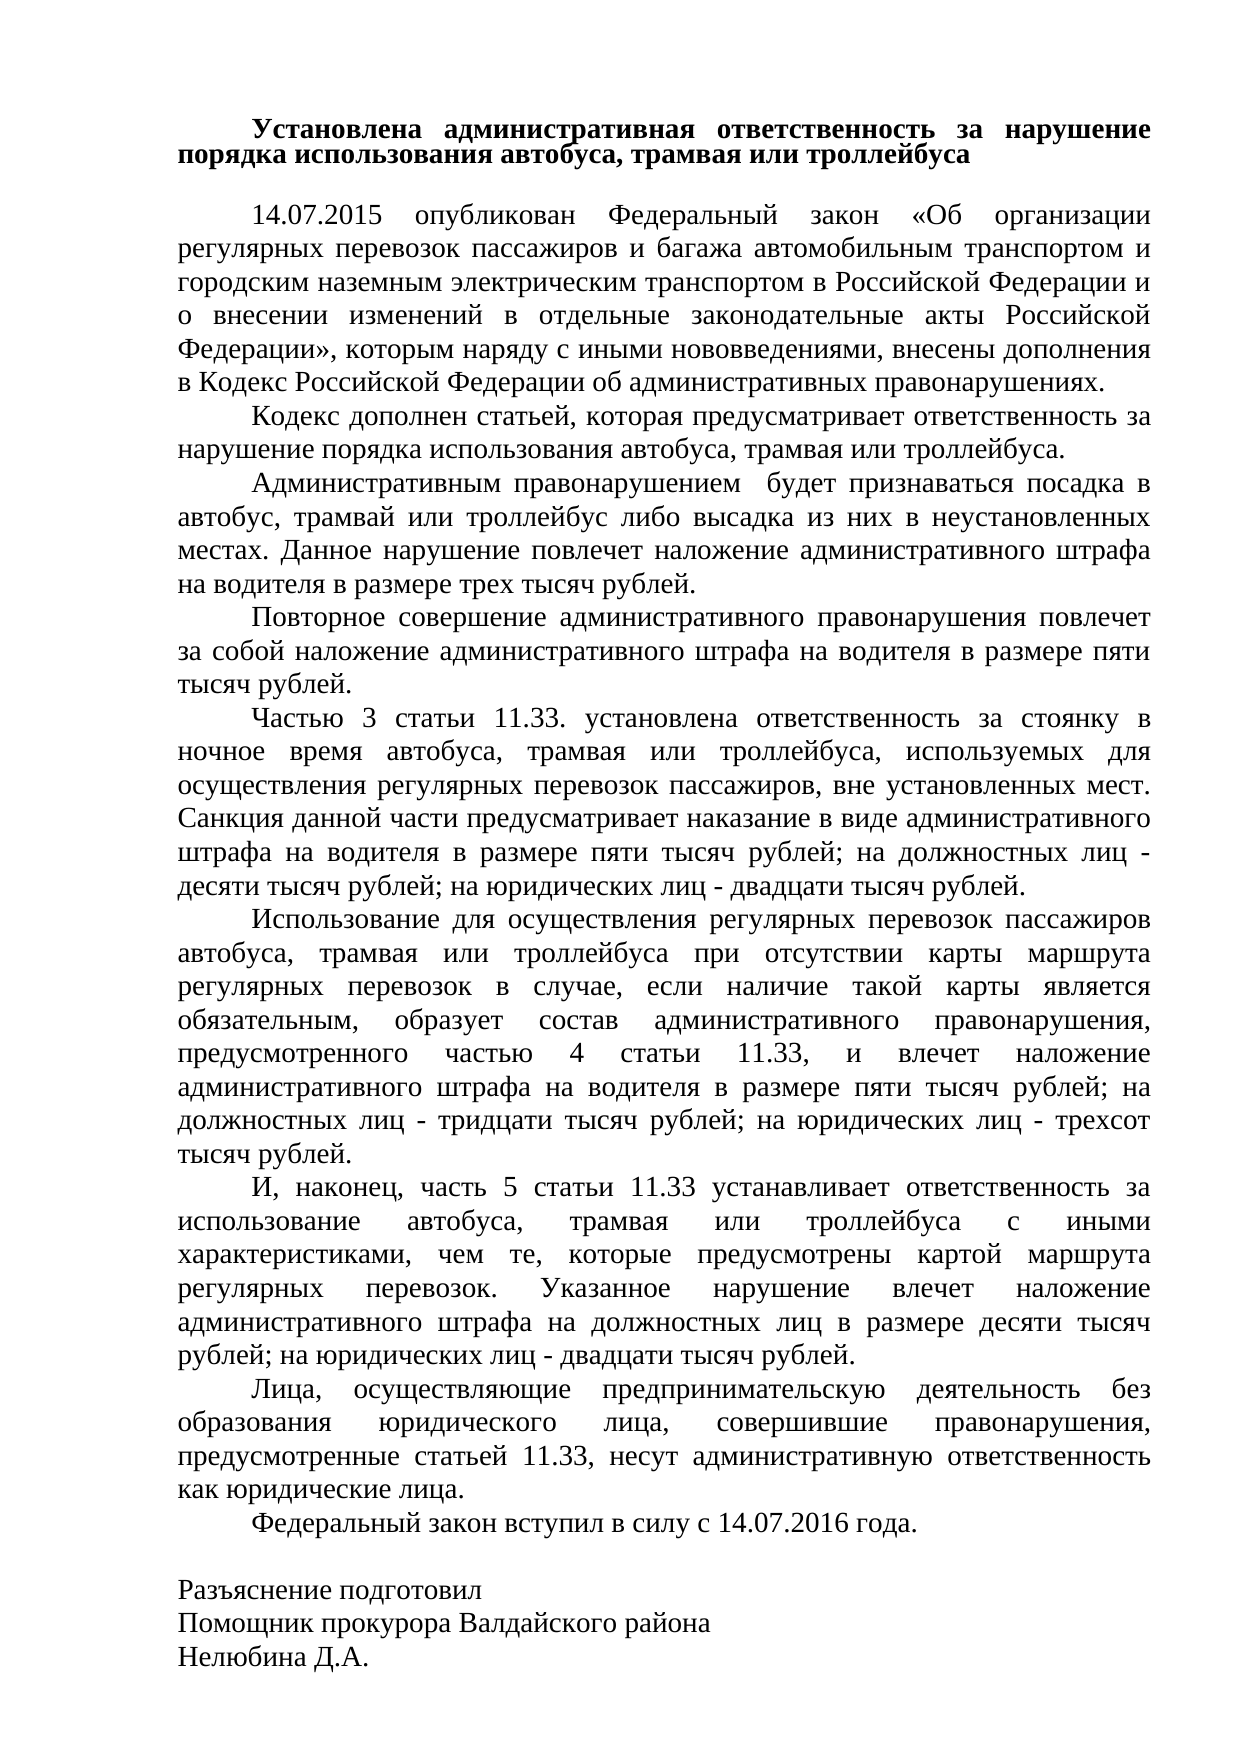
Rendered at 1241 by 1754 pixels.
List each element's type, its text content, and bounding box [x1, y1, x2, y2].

text Использование для осуществления регулярных перевозок пассажиров автобуса, трамвая или троллейбуса при отсутствии карты маршрута регулярных перевозок в случае, если наличие такой карты является обязательным, образует состав административного правонарушения, предусмотренного частью 4 статьи 11.33, и влечет наложение административного штрафа на водителя в размере пяти тысяч рублей; на должностных лиц - тридцати тысяч рублей; на юридических лиц - трехсот тысяч рублей. [177, 901, 1152, 1169]
text Разъяснение подготовил [177, 1572, 1152, 1606]
text Установлена административная ответственность за нарушение порядка использования автобуса, трамвая или троллейбуса [177, 118, 1152, 168]
text Частью 3 статьи 11.33. установлена ответственность за стоянку в ночное время автобуса, трамвая или троллейбуса, используемых для осуществления регулярных перевозок пассажиров, вне установленных мест. Санкция данной части предусматривает наказание в виде административного штрафа на водителя в размере пяти тысяч рублей; на должностных лиц - десяти тысяч рублей; на юридических лиц - двадцати тысяч рублей. [177, 700, 1152, 901]
text Кодекс дополнен статьей, которая предусматривает ответственность за нарушение порядка использования автобуса, трамвая или троллейбуса. [177, 398, 1152, 465]
text Административным правонарушением будет признаваться посадка в автобус, трамвай или троллейбус либо высадка из них в неустановленных местах. Данное нарушение повлечет наложение административного штрафа на водителя в размере трех тысяч рублей. [177, 465, 1152, 599]
text Федеральный закон вступил в силу с 14.07.2016 года. [177, 1505, 1152, 1538]
text Нелюбина Д.А. [177, 1639, 1152, 1673]
text Помощник прокурора Валдайского района [177, 1606, 1152, 1639]
text И, наконец, часть 5 статьи 11.33 устанавливает ответственность за использование автобуса, трамвая или троллейбуса с иными характеристиками, чем те, которые предусмотрены картой маршрута регулярных перевозок. Указанное нарушение влечет наложение административного штрафа на должностных лиц в размере десяти тысяч рублей; на юридических лиц - двадцати тысяч рублей. [177, 1169, 1152, 1371]
text Повторное совершение административного правонарушения повлечет за собой наложение административного штрафа на водителя в размере пяти тысяч рублей. [177, 599, 1152, 700]
text Лица, осуществляющие предпринимательскую деятельность без образования юридического лица, совершившие правонарушения, предусмотренные статьей 11.33, несут административную ответственность как юридические лица. [177, 1371, 1152, 1505]
text 14.07.2015 опубликован Федеральный закон «Об организации регулярных перевозок пассажиров и багажа автомобильным транспортом и городским наземным электрическим транспортом в Российской Федерации и о внесении изменений в отдельные законодательные акты Российской Федерации», которым наряду с иными нововведениями, внесены дополнения в Кодекс Российской Федерации об административных правонарушениях. [177, 197, 1152, 398]
